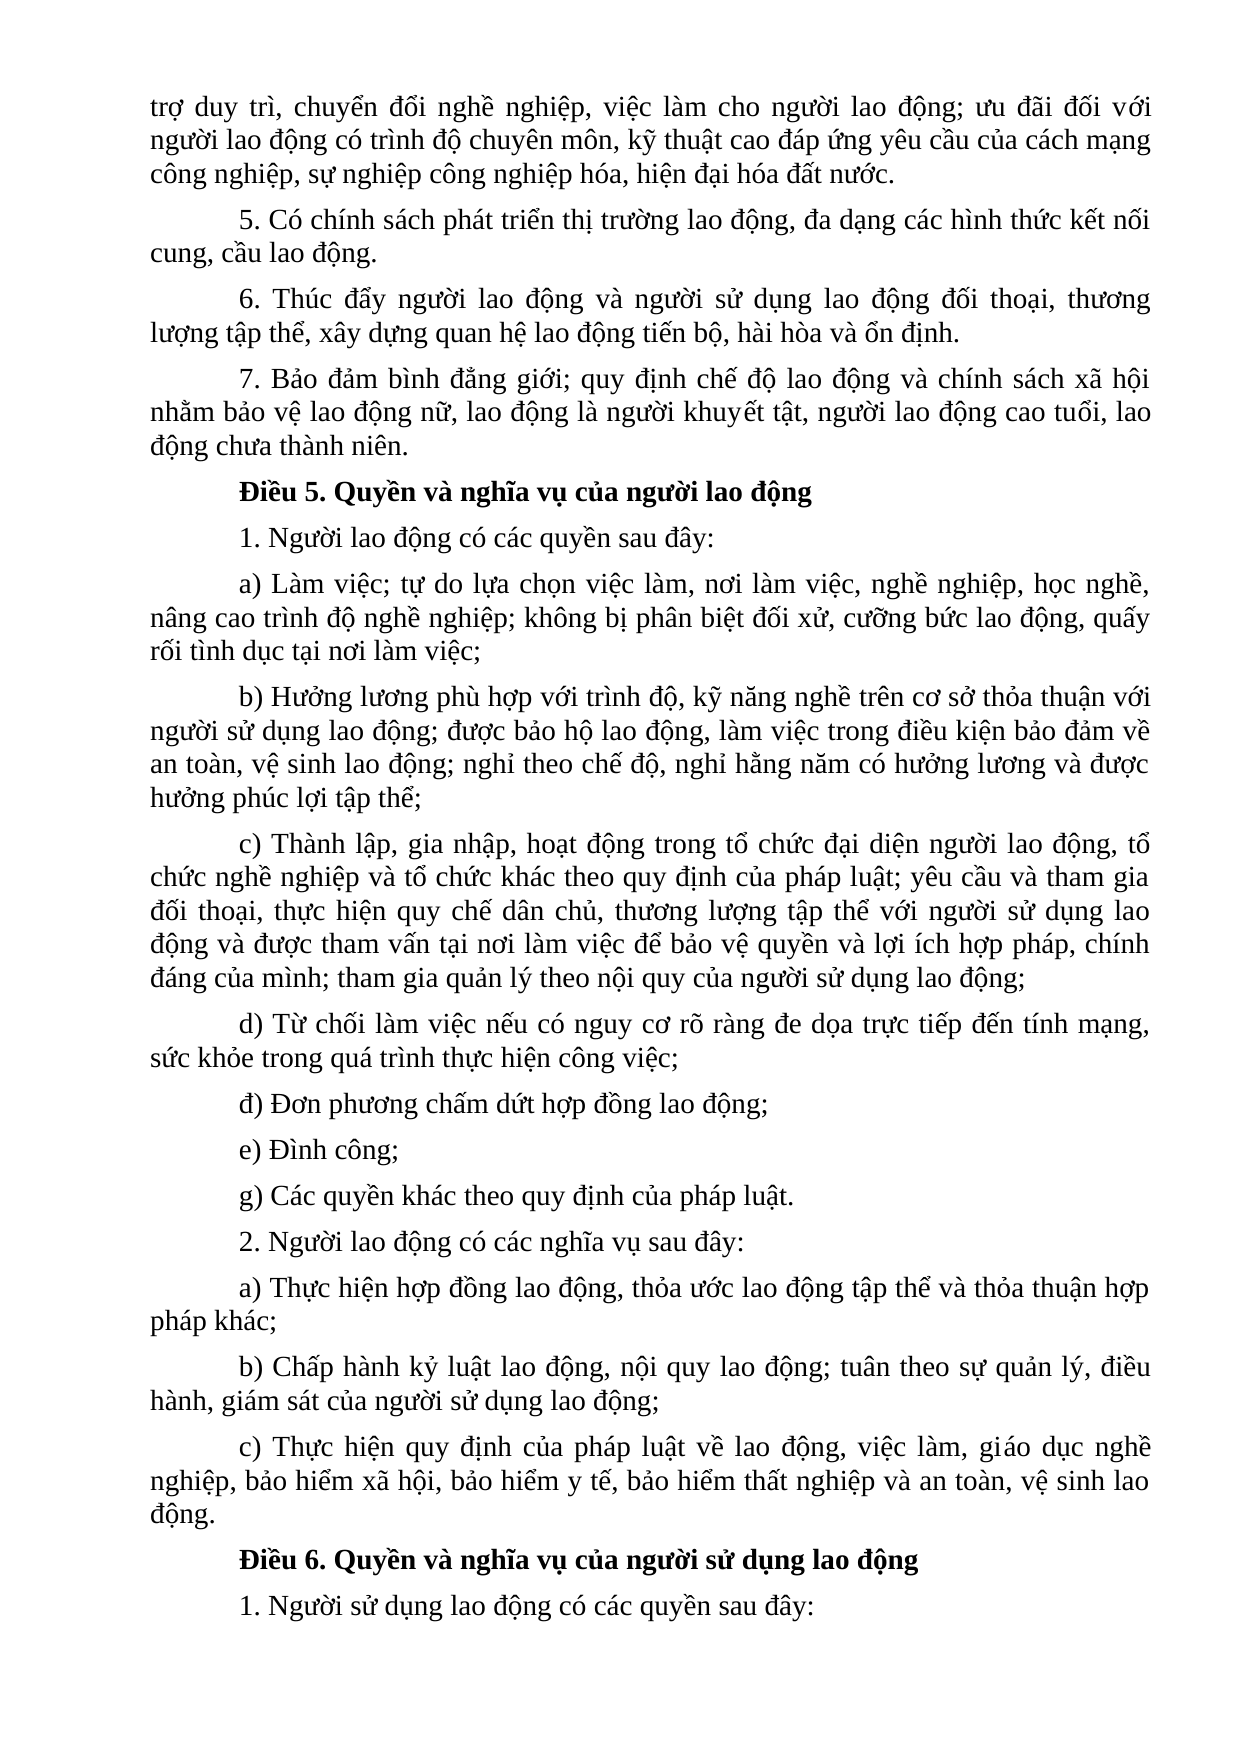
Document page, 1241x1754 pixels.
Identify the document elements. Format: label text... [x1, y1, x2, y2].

text b) Hưởng lương phù hợp với trình độ, kỹ năng nghề trên cơ sở thỏa thuận với người sử dụng lao động; được bảo hộ lao động, làm việc trong điều kiện bảo đảm về an toàn, vệ sinh lao động; nghỉ theo chế độ, nghỉ hằng năm có hưởng lương và được hưởng phúc lợi tập thể; [150, 679, 1152, 813]
text d) Từ chối làm việc nếu có nguy cơ rõ ràng đe dọa trực tiếp đến tính mạng, sức khỏe trong quá trình thực hiện công việc; [150, 1006, 1152, 1073]
text c) Thành lập, gia nhập, hoạt động trong tổ chức đại diện người lao động, tổ chức nghề nghiệp và tổ chức khác theo quy định của pháp luật; yêu cầu và tham gia đối thoại, thực hiện quy chế dân chủ, thương lượng tập thể với người sử dụng lao động và được tham vấn tại nơi làm việc để bảo vệ quyền và lợi ích hợp pháp, chính đáng của mình; tham gia quản lý theo nội quy của người sử dụng lao động; [150, 826, 1152, 994]
text đ) Đơn phương chấm dứt hợp đồng lao động; [150, 1086, 1152, 1119]
text b) Chấp hành kỷ luật lao động, nội quy lao động; tuân theo sự quản lý, điều hành, giám sát của người sử dụng lao động; [150, 1349, 1152, 1417]
text c) Thực hiện quy định của pháp luật về lao động, việc làm, giáo dục nghề nghiệp, bảo hiểm xã hội, bảo hiểm y tế, bảo hiểm thất nghiệp và an toàn, vệ sinh lao động. [150, 1429, 1152, 1530]
text 2. Người lao động có các nghĩa vụ sau đây: [150, 1224, 1152, 1257]
text Điều 5. Quyền và nghĩa vụ của người lao động [150, 474, 1152, 508]
text 1. Người lao động có các quyền sau đây: [150, 520, 1152, 554]
text 6. Thúc đẩy người lao động và người sử dụng lao động đối thoại, thương lượng tập thể, xây dựng quan hệ lao động tiến bộ, hài hòa và ổn định. [150, 281, 1152, 348]
text 5. Có chính sách phát triển thị trường lao động, đa dạng các hình thức kết nối cung, cầu lao động. [150, 202, 1152, 269]
text a) Thực hiện hợp đồng lao động, thỏa ước lao động tập thể và thỏa thuận hợp pháp khác; [150, 1270, 1152, 1337]
text 1. Người sử dụng lao động có các quyền sau đây: [150, 1588, 1152, 1622]
text e) Đình công; [150, 1132, 1152, 1165]
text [150, 89, 1152, 189]
text a) Làm việc; tự do lựa chọn việc làm, nơi làm việc, nghề nghiệp, học nghề, nâng cao trình độ nghề nghiệp; không bị phân biệt đối xử, cưỡng bức lao động, quấy rối tình dục tại nơi làm việc; [150, 566, 1152, 667]
text g) Các quyền khác theo quy định của pháp luật. [150, 1178, 1152, 1211]
text Điều 6. Quyền và nghĩa vụ của người sử dụng lao động [150, 1542, 1152, 1576]
text 7. Bảo đảm bình đẳng giới; quy định chế độ lao động và chính sách xã hội nhằm bảo vệ lao động nữ, lao động là người khuyết tật, người lao động cao tuổi, lao động chưa thành niên. [150, 361, 1152, 462]
